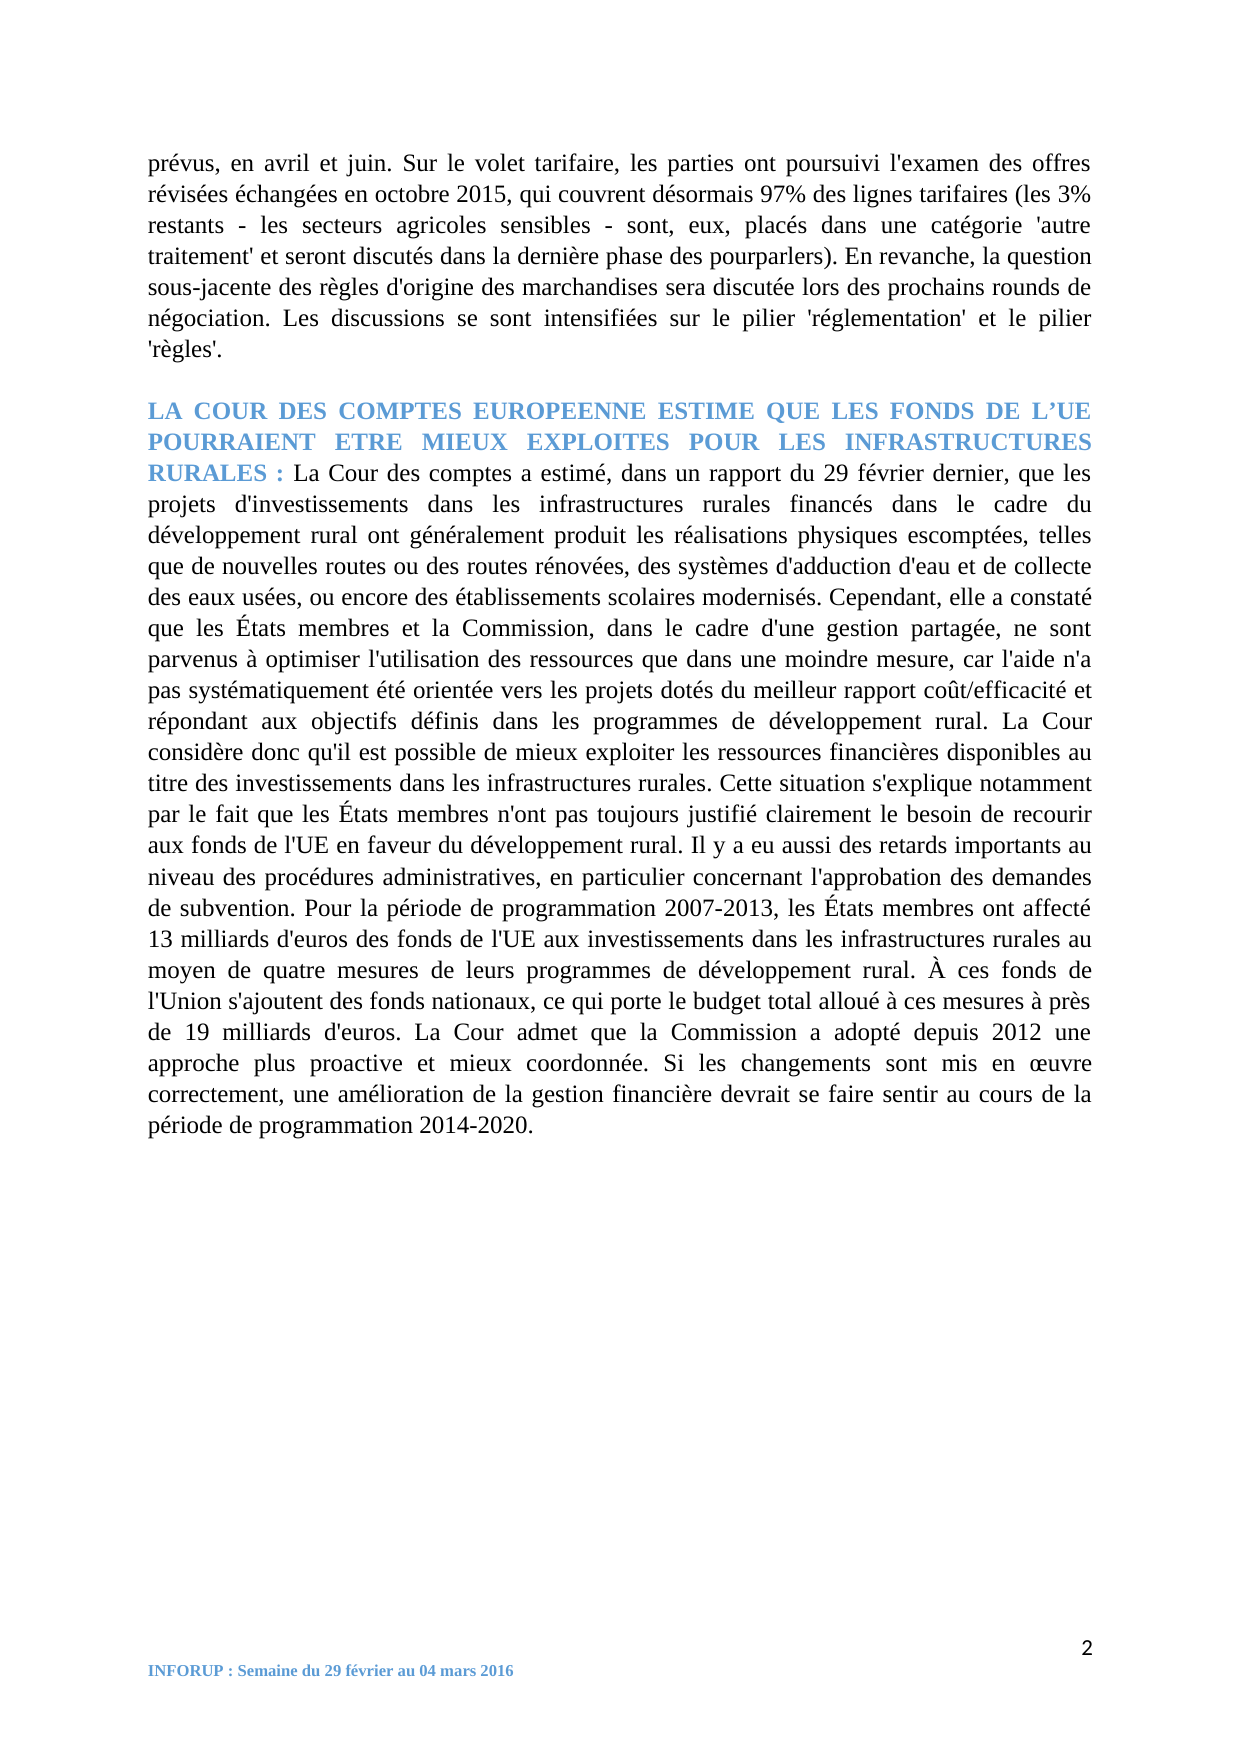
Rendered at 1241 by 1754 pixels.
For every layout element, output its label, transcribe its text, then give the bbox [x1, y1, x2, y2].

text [148, 148, 1093, 363]
text LA COUR DES COMPTES EUROPEENNE ESTIME QUE LES FONDS DE L’UE POURRAIENT ETRE MIEUX EXPLOITES POUR LES INFRASTRUCTURES RURALES : La Cour des comptes a estimé, dans un rapport du 29 février dernier, que les projets d'investissements dans les infrastructures rurales financés dans le cadre du développement rural ont généralement produit les réalisations physiques escomptées, telles que de nouvelles routes ou des routes rénovées, des systèmes d'adduction d'eau et de collecte des eaux usées, ou encore des établissements scolaires modernisés. Cependant, elle a constaté que les États membres et la Commission, dans le cadre d'une gestion partagée, ne sont parvenus à optimiser l'utilisation des ressources que dans une moindre mesure, car l'aide n'a pas systématiquement été orientée vers les projets dotés du meilleur rapport coût/efficacité et répondant aux objectifs définis dans les programmes de développement rural. La Cour considère donc qu'il est possible de mieux exploiter les ressources financières disponibles au titre des investissements dans les infrastructures rurales. Cette situation s'explique notamment par le fait que les États membres n'ont pas toujours justifié clairement le besoin de recourir aux fonds de l'UE en faveur du développement rural. Il y a eu aussi des retards importants au niveau des procédures administratives, en particulier concernant l'approbation des demandes de subvention. Pour la période de programmation 2007-2013, les États membres ont affecté 13 milliards d'euros des fonds de l'UE aux investissements dans les infrastructures rurales au moyen de quatre mesures de leurs programmes de développement rural. À ces fonds de l'Union s'ajoutent des fonds nationaux, ce qui porte le budget total alloué à ces mesures à près de 19 milliards d'euros. La Cour admet que la Commission a adopté depuis 2012 une approche plus proactive et mieux coordonnée. Si les changements sont mis en œuvre correctement, une amélioration de la gestion financière devrait se faire sentir au cours de la période de programmation 2014-2020. [148, 396, 1093, 1139]
